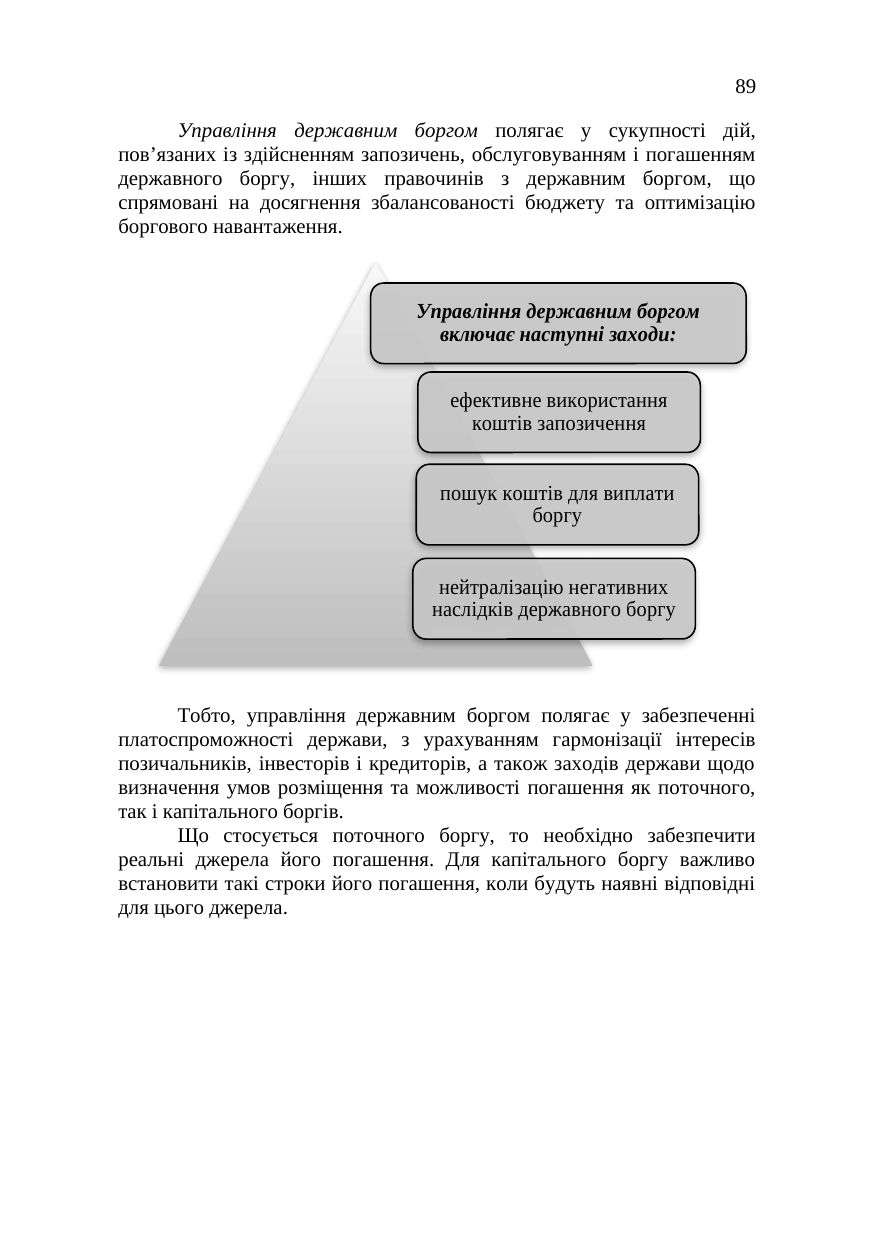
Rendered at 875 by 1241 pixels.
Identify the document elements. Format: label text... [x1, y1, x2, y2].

text Управління державним боргом полягає у сукупності дій, пов’язаних із здійсненням запозичень, обслуговуванням і погашенням державного боргу, інших правочинів з державним боргом, що спрямовані на досягнення збалансованості бюджету та оптимізацію боргового навантаження. [118, 118, 756, 238]
text Тобто, управління державним боргом полягає у забезпеченні платоспроможності держави, з урахуванням гармонізації інтересів позичальників, інвесторів і кредиторів, а також заходів держави щодо визначення умов розміщення та можливості погашення як поточного, так і капітального боргів. [118, 703, 756, 823]
text Що стосується поточного боргу, то необхідно забезпечити реальні джерела його погашення. Для капітального боргу важливо встановити такі строки його погашення, коли будуть наявні відповідні для цього джерела. [118, 823, 756, 919]
